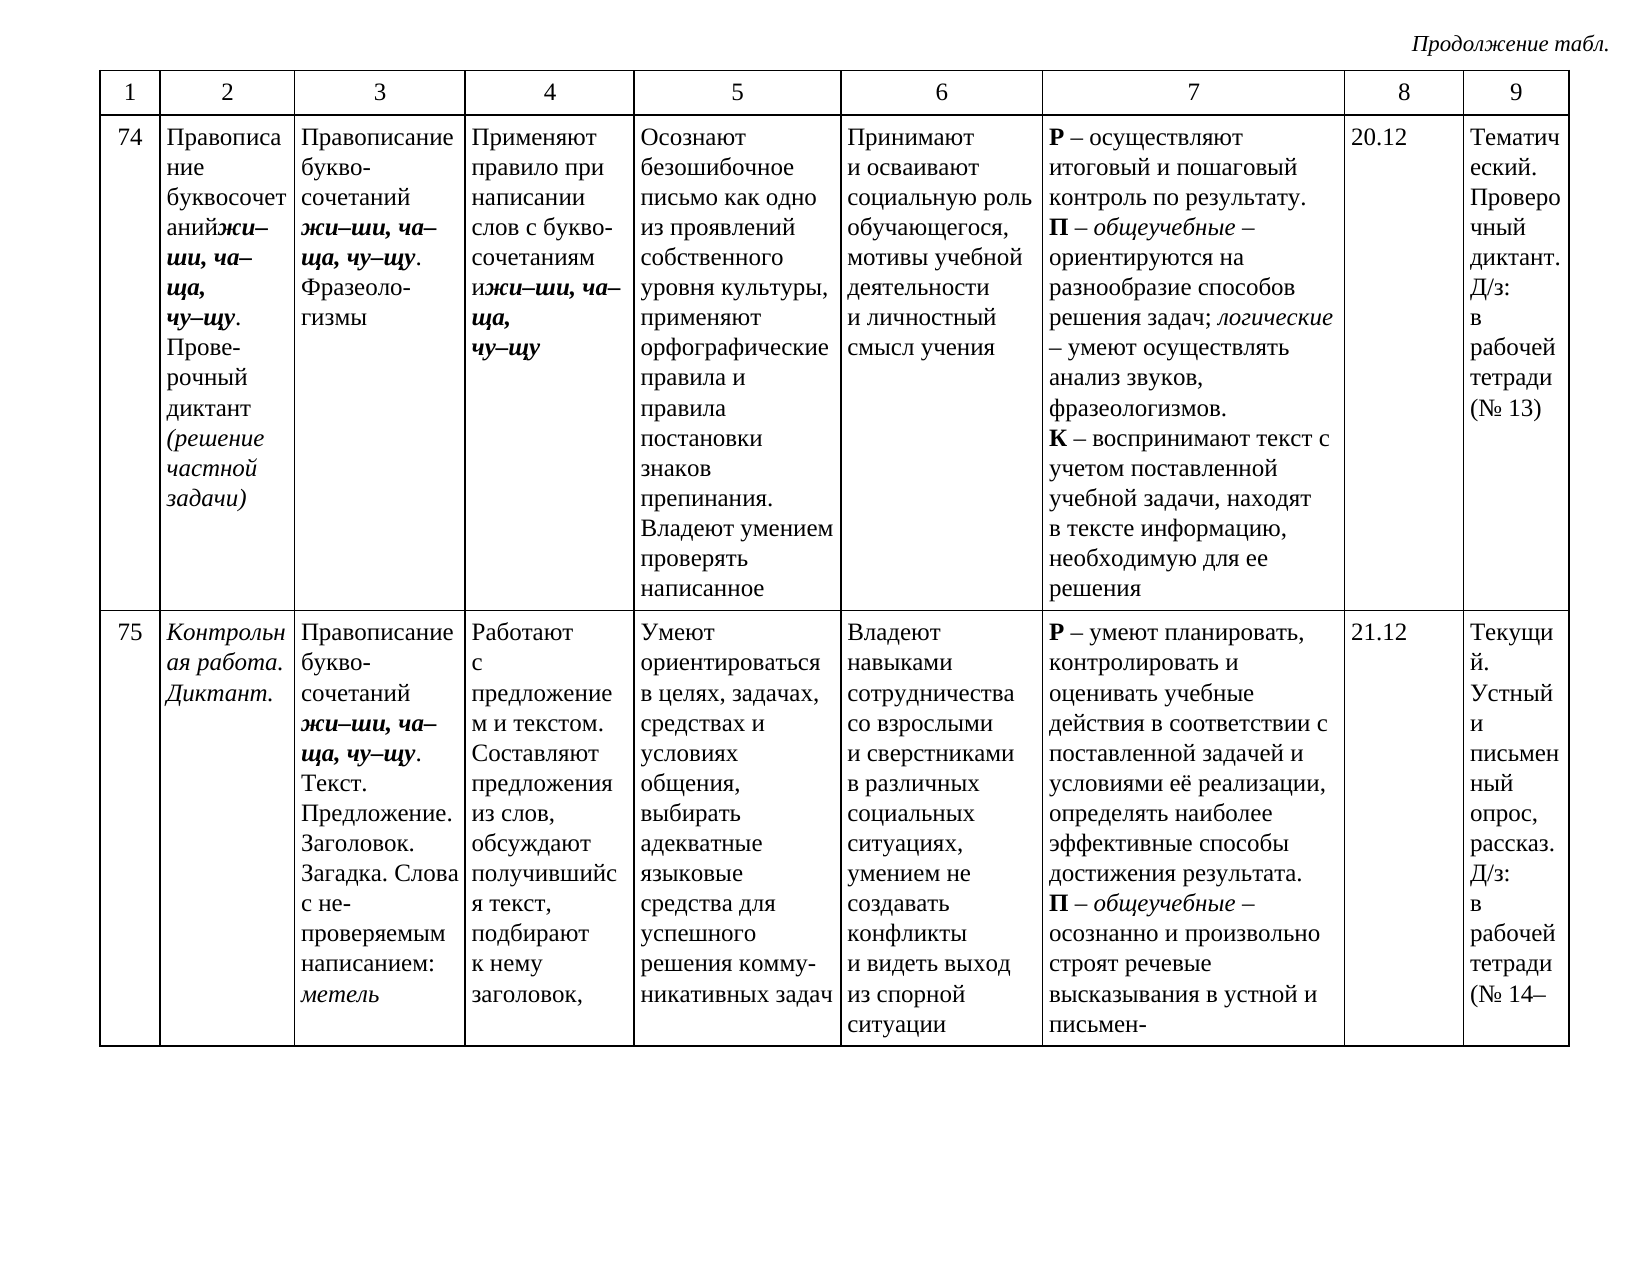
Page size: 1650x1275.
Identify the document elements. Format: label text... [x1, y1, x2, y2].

table_cell Осознают безошибочное письмо как одно из проявлений собственного уровня культуры, применяют орфографические правила и правила постановки знаков препинания. Владеют умением проверять написанное [635, 116, 840, 609]
table_header 6 [842, 71, 1042, 114]
table_cell Принимают и осваивают социальную роль обучающегося, мотивы учебной деятельности и личностный смысл учения [842, 116, 1042, 609]
table_cell 74 [101, 116, 159, 609]
table_header 8 [1345, 71, 1463, 114]
table_cell Правописание букво- сочетаний жи–ши, ча–ща, чу–щу. Фразеоло- гизмы [295, 116, 464, 609]
table_header 9 [1464, 71, 1568, 114]
table_header 5 [635, 71, 840, 114]
table_cell 75 [101, 611, 159, 1045]
table_cell Работают с предложением и текстом. Составляют предложения из слов, обсуждают получившийся текст, подбирают к нему заголовок, [466, 611, 633, 1045]
text Продолжение табл. [59, 29, 1609, 56]
table_cell Владеют навыками сотрудничества со взрослыми и сверстниками в различных социальных ситуациях, умением не создавать конфликты и видеть выход из спорной ситуации [842, 611, 1042, 1045]
table_cell 21.12 [1345, 611, 1463, 1045]
table_cell Р – умеют планировать, контролировать и оценивать учебные действия в соответствии с поставленной задачей и условиями её реализации, определять наиболее эффективные способы достижения результата. П – общеучебные – осознанно и произвольно строят речевые высказывания в устной и письмен- [1043, 611, 1344, 1045]
table_cell Применяют правило при написании слов с букво- сочетаниямижи–ши, ча–ща, чу–щу [466, 116, 633, 609]
table_cell Тематический. Проверочный диктант. Д/з: в рабочей тетради (№ 13) [1464, 116, 1568, 609]
table_cell Текущий. Устный и письменный опрос, рассказ. Д/з: в рабочей тетради (№ 14– [1464, 611, 1568, 1045]
table_cell Контрольная работа. Диктант. [161, 611, 294, 1045]
table_header 2 [161, 71, 294, 114]
table_header 1 [101, 71, 159, 114]
table_cell 20.12 [1345, 116, 1463, 609]
table_header 3 [295, 71, 464, 114]
table_cell Правописание букво- сочетаний жи–ши, ча–ща, чу–щу. Текст. Предложение. Заголовок. Загадка. Слова с не-проверяемым написанием: метель [295, 611, 464, 1045]
table_header 7 [1043, 71, 1344, 114]
table_cell Правописание буквосочетанийжи–ши, ча–ща, чу–щу. Прове- рочный диктант (решение частной задачи) [161, 116, 294, 609]
table_cell Р – осуществляют итоговый и пошаговый контроль по результату. П – общеучебные – ориентируются на разнообразие способов решения задач; логические – умеют осуществлять анализ звуков, фразеологизмов. К – воспринимают текст с учетом поставленной учебной задачи, находят в тексте информацию, необходимую для ее решения [1043, 116, 1344, 609]
table_cell Умеют ориентироваться в целях, задачах, средствах и условиях общения, выбирать адекватные языковые средства для успешного решения комму- никативных задач [635, 611, 840, 1045]
table_header 4 [466, 71, 633, 114]
